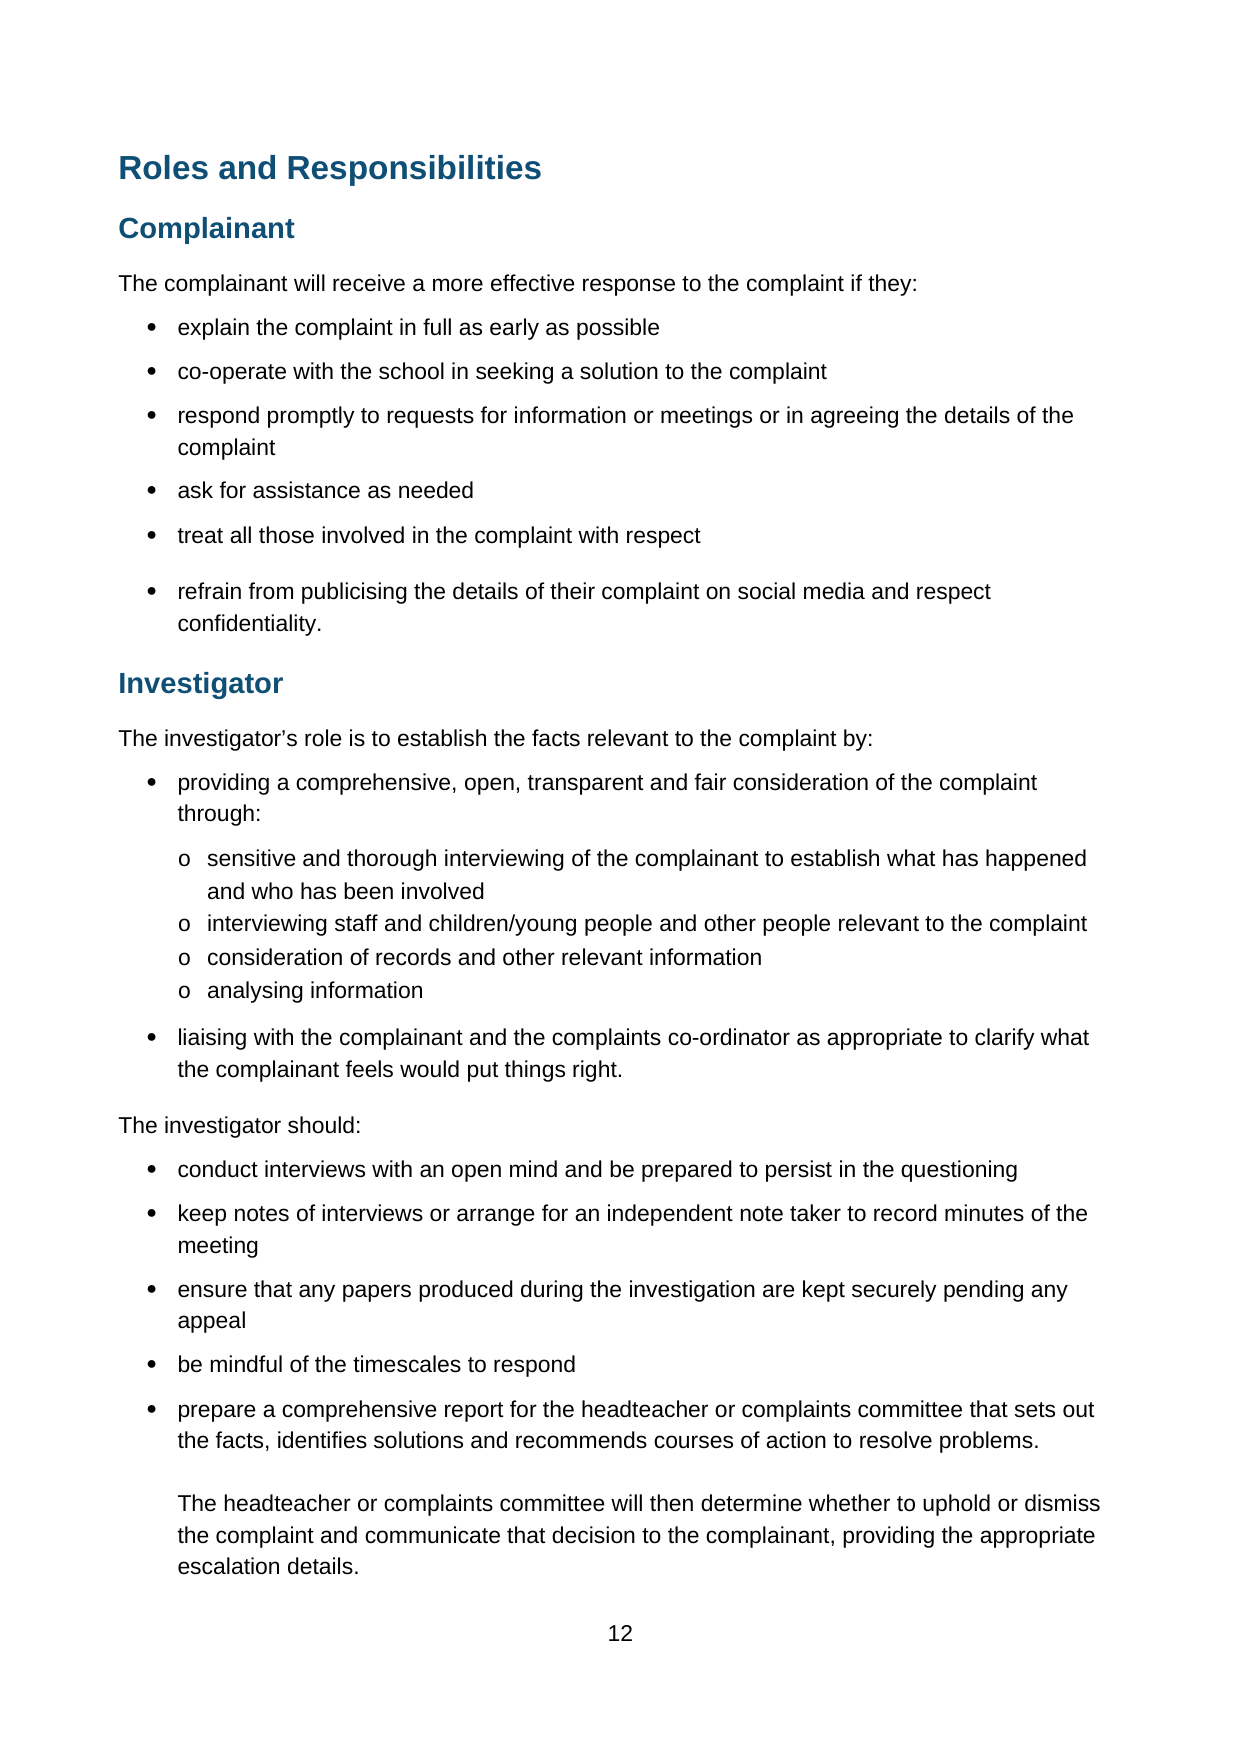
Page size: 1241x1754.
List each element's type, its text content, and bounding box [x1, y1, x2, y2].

list be mindful of the timescales to respond [148, 1351, 1122, 1378]
list analysing information [177, 977, 1122, 1006]
list conduct interviews with an open mind and be prepared to persist in the questioning [148, 1156, 1122, 1182]
subtitle Investigator [118, 666, 1122, 700]
subtitle Roles and Responsibilities [118, 148, 1122, 186]
list interviewing staff and children/young people and other people relevant to the complaint [177, 909, 1122, 938]
text The investigator should: [118, 1112, 1122, 1138]
list keep notes of interviews or arrange for an independent note taker to record minutes of the meeting [148, 1200, 1122, 1258]
list respond promptly to requests for information or meetings or in agreeing the details of the complaint [148, 402, 1122, 460]
list sensitive and thorough interviewing of the complainant to establish what has happened and who has been involved [177, 844, 1122, 904]
subtitle Complainant [118, 211, 1122, 245]
list refrain from publicising the details of their complaint on social media and respect confidentiality. [148, 578, 1122, 636]
list ask for assistance as needed [148, 477, 1122, 504]
list liaising with the complainant and the complaints co-ordinator as appropriate to clarify what the complainant feels would put things right. [148, 1024, 1122, 1082]
list explain the complaint in full as early as possible [148, 314, 1122, 340]
list co-operate with the school in seeking a solution to the complaint [148, 358, 1122, 384]
list treat all those involved in the complaint with respect [148, 522, 1122, 548]
list ensure that any papers produced during the investigation are kept securely pending any appeal [148, 1276, 1122, 1334]
list consideration of records and other relevant information [177, 943, 1122, 972]
text The complainant will receive a more effective response to the complaint if they: [118, 270, 1122, 296]
text The investigator’s role is to establish the facts relevant to the complaint by: [118, 725, 1122, 751]
list prepare a comprehensive report for the headteacher or complaints committee that sets out the facts, identifies solutions and recommends courses of action to resolve problems. The headteacher or complaints committee will then determine whether to uphold or dismiss the complaint and communicate that decision to the complainant, providing the appropriate escalation details. [148, 1396, 1122, 1580]
list providing a comprehensive, open, transparent and fair consideration of the complaint through: [148, 769, 1122, 827]
